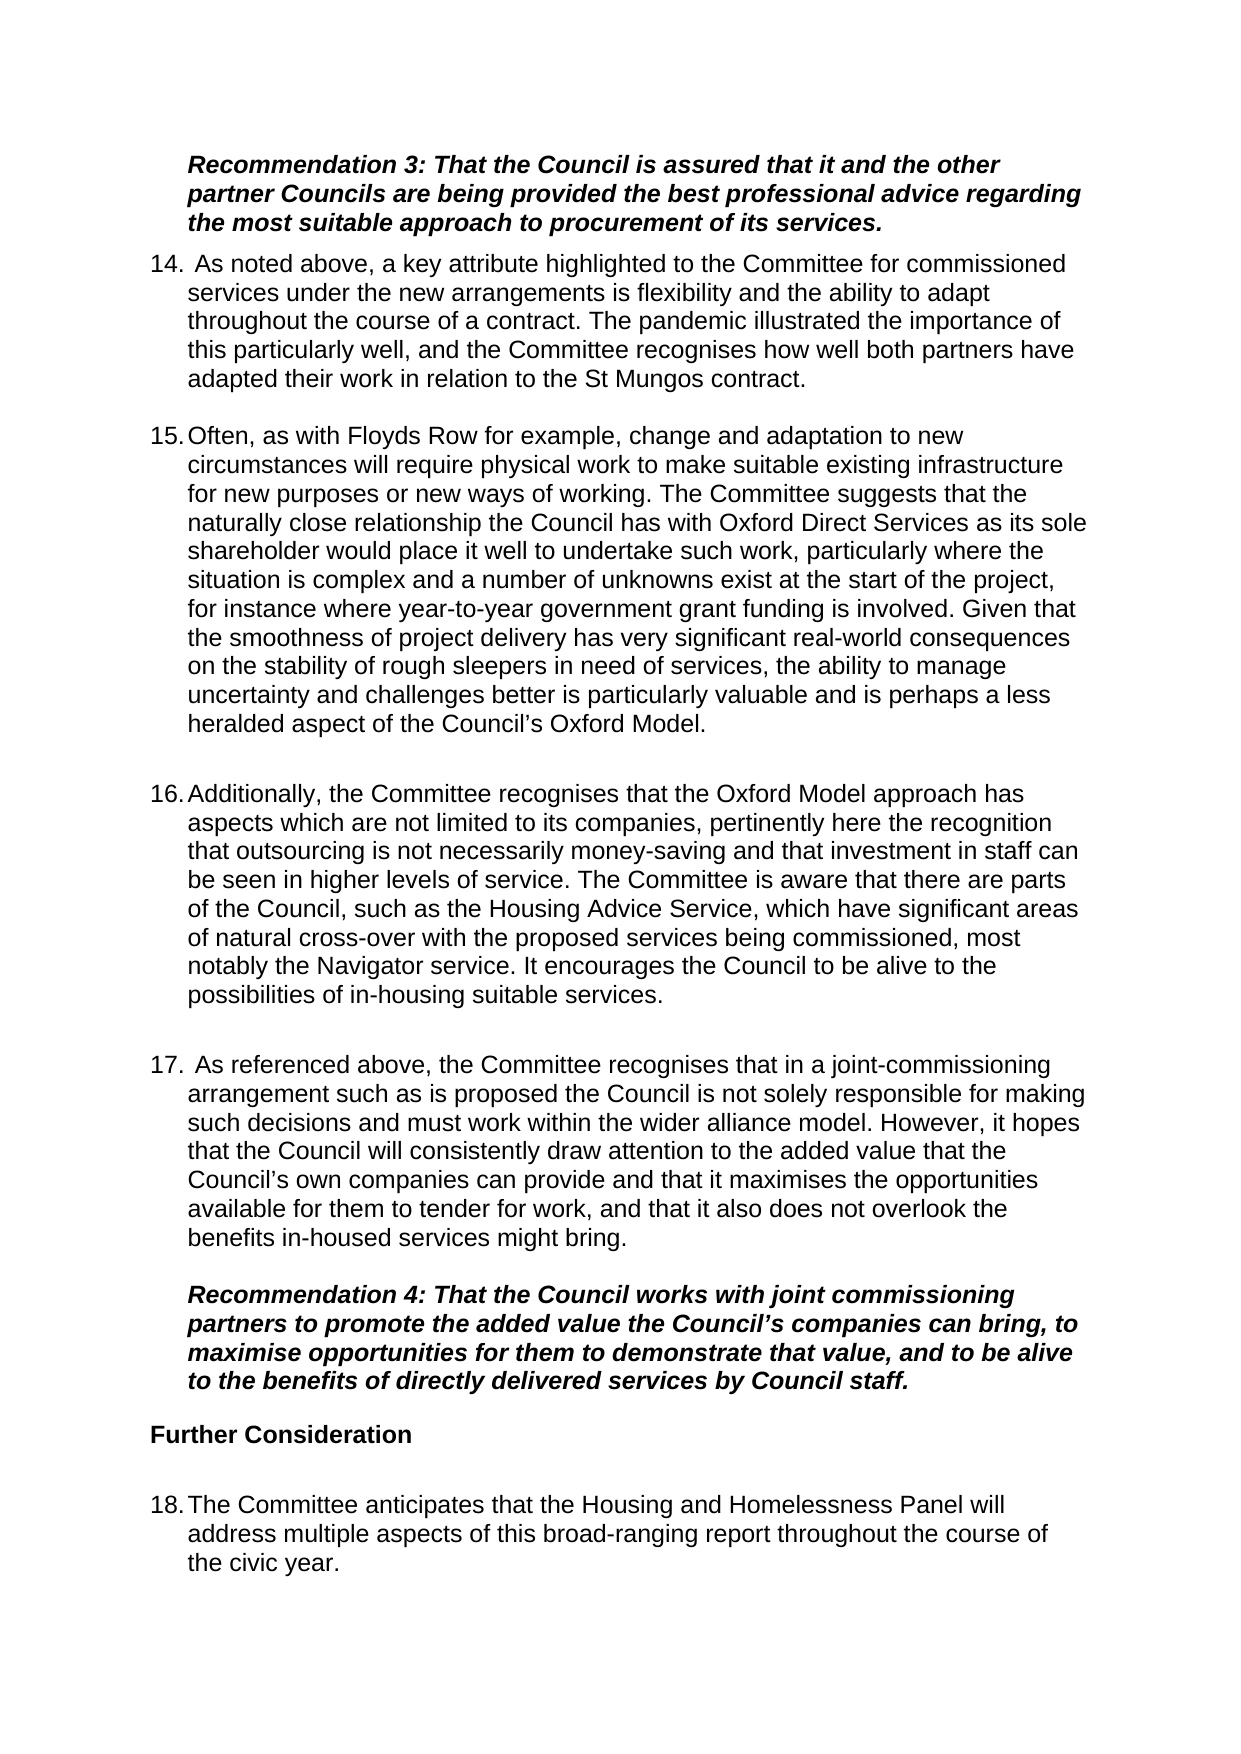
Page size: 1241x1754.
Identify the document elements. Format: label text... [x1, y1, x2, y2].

list Often, as with Floyds Row for example, change and adaptation to new circumstances will require physical work to make suitable existing infrastructure for new purposes or new ways of working. The Committee suggests that the naturally close relationship the Council has with Oxford Direct Services as its sole shareholder would place it well to undertake such work, particularly where the situation is complex and a number of unknowns exist at the start of the project, for instance where year-to-year government grant funding is involved. Given that the smoothness of project delivery has very significant real-world consequences on the stability of rough sleepers in need of services, the ability to manage uncertainty and challenges better is particularly valuable and is perhaps a less heralded aspect of the Council’s Oxford Model. [150, 421, 1090, 737]
subtitle Further Consideration [150, 1420, 1090, 1449]
list Additionally, the Committee recognises that the Oxford Model approach has aspects which are not limited to its companies, pertinently here the recognition that outsourcing is not necessarily money-saving and that investment in staff can be seen in higher levels of service. The Committee is aware that there are parts of the Council, such as the Housing Advice Service, which have significant areas of natural cross-over with the proposed services being commissioned, most notably the Navigator service. It encourages the Council to be alive to the possibilities of in-housing suitable services. [150, 779, 1090, 1009]
text Recommendation 4: That the Council works with joint commissioning partners to promote the added value the Council’s companies can bring, to maximise opportunities for them to demonstrate that value, and to be alive to the benefits of directly delivered services by Council staff. [187, 1280, 1090, 1395]
list The Committee anticipates that the Housing and Homelessness Panel will address multiple aspects of this broad-ranging report throughout the course of the civic year. [150, 1490, 1090, 1576]
list As referenced above, the Committee recognises that in a joint-commissioning arrangement such as is proposed the Council is not solely responsible for making such decisions and must work within the wider alliance model. However, it hopes that the Council will consistently draw attention to the added value that the Council’s own companies can provide and that it maximises the opportunities available for them to tender for work, and that it also does not overlook the benefits in-housed services might bring. [150, 1050, 1090, 1251]
list As noted above, a key attribute highlighted to the Committee for commissioned services under the new arrangements is flexibility and the ability to adapt throughout the course of a contract. The pandemic illustrated the importance of this particularly well, and the Committee recognises how well both partners have adapted their work in relation to the St Mungos contract. [150, 249, 1090, 392]
text Recommendation 3: That the Council is assured that it and the other partner Councils are being provided the best professional advice regarding the most suitable approach to procurement of its services. [187, 150, 1090, 236]
